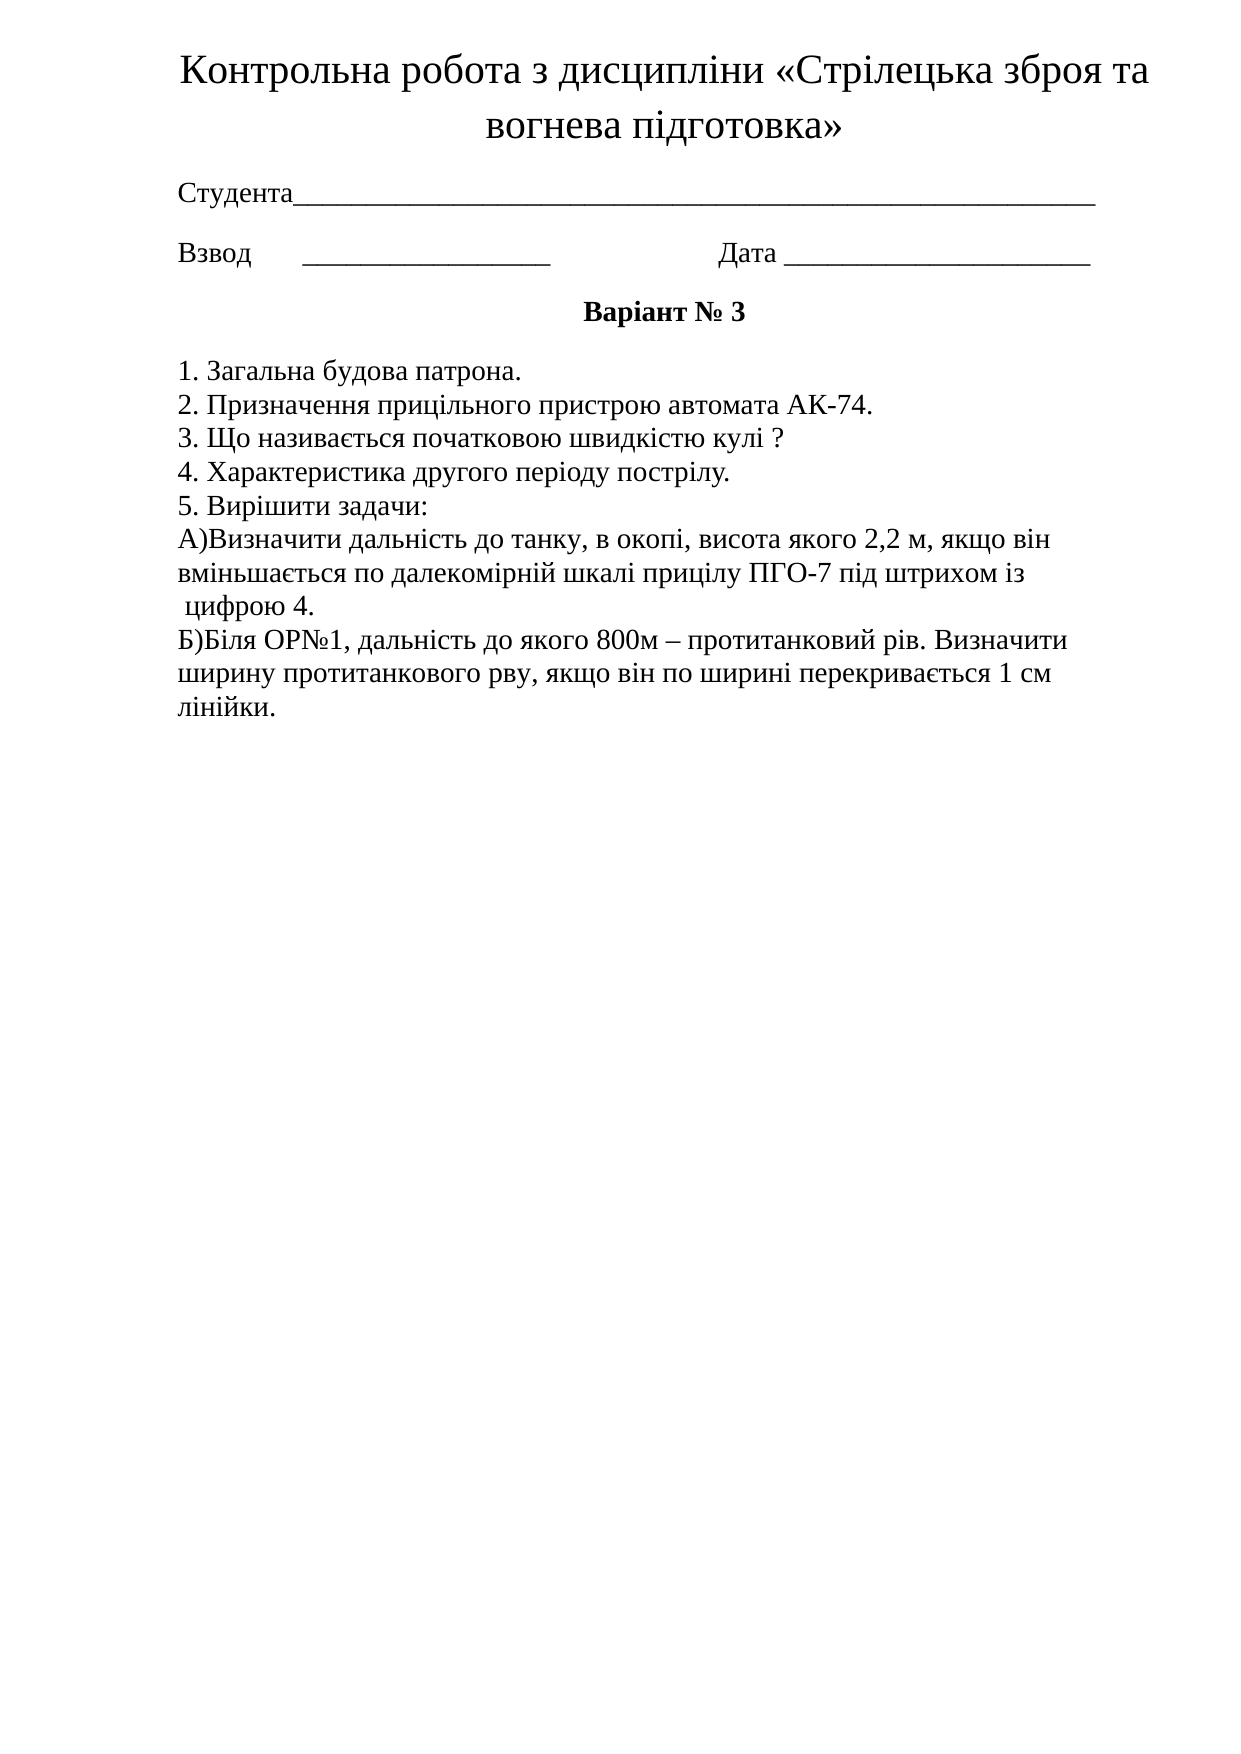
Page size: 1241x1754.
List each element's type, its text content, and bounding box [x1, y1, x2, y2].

text 1. Загальна будова патрона. [177, 353, 1152, 387]
text 2. Призначення прицільного пристрою автомата АК-74. [177, 387, 1152, 421]
text 4. Характеристика другого періоду пострілу. [177, 454, 1152, 488]
text Контрольна робота з дисципліни «Стрілецька зброя та вогнева підготовка» [177, 44, 1152, 147]
text Студента_______________________________________________________ [177, 175, 1152, 209]
text Б)Біля ОР№1, дальність до якого 800м – протитанковий рів. Визначити ширину протитанкового рву, якщо він по ширині перекривається 1 см лінійки. [177, 622, 1152, 722]
text 5. Вирішити задачи: [177, 488, 1152, 521]
text Взвод _________________ Дата _____________________ [177, 235, 1152, 268]
text Варіант № 3 [177, 294, 1152, 328]
text цифрою 4. [177, 588, 1152, 622]
text 3. Що називається початковою швидкістю кулі ? [177, 421, 1152, 454]
text А)Визначити дальність до танку, в окопі, висота якого 2,2 м, якщо він вміньшається по далекомірній шкалі прицілу ПГО-7 під штрихом із [177, 521, 1152, 588]
